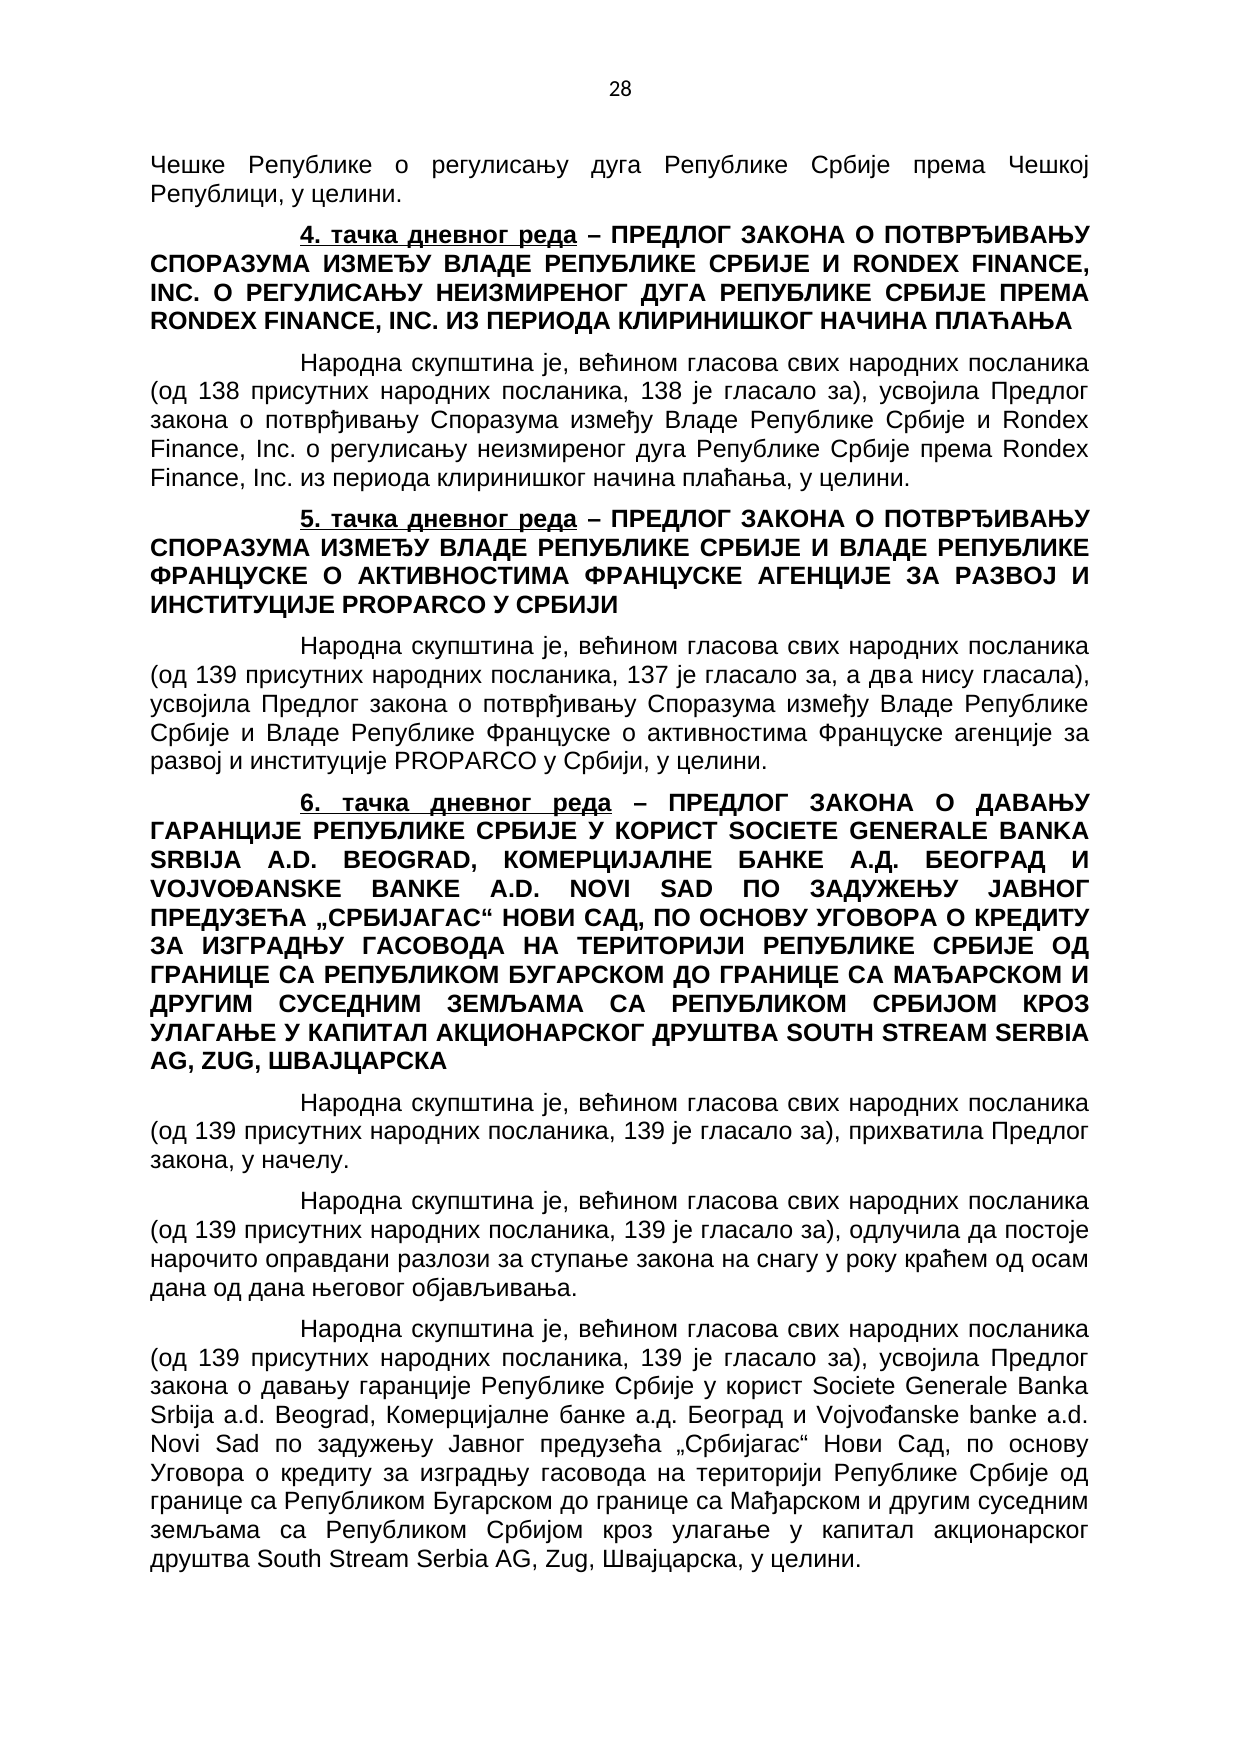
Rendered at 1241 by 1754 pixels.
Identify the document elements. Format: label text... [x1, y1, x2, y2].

text Народна скупштина је, већином гласова свих народних посланика (од 138 присутних народних посланика, 138 је гласало за), усвојила Предлог закона о потврђивању Споразума између Владе Републике Србије и Rondex Finance, Inc. о регулисању неизмиреног дуга Републике Србије према Rondex Finance, Inc. из периода клиринишког начина плаћања, у целини. [150, 347, 1090, 491]
text 4. тачка дневног реда – ПРЕДЛОГ ЗАКОНА О ПОТВРЂИВАЊУ СПОРАЗУМА ИЗМЕЂУ ВЛАДЕ РЕПУБЛИКЕ СРБИЈЕ И RONDEX FINANCE, INC. О РЕГУЛИСАЊУ НЕИЗМИРЕНОГ ДУГА РЕПУБЛИКЕ СРБИЈЕ ПРЕМА RONDEX FINANCE, INC. ИЗ ПЕРИОДА КЛИРИНИШКОГ НАЧИНА ПЛАЋАЊА [150, 220, 1090, 335]
text 5. тачка дневног реда – ПРЕДЛОГ ЗАКОНА О ПОТВРЂИВАЊУ СПОРАЗУМА ИЗМЕЂУ ВЛАДЕ РЕПУБЛИКЕ СРБИЈЕ И ВЛАДЕ РЕПУБЛИКЕ ФРАНЦУСКЕ О АКТИВНОСТИМА ФРАНЦУСКЕ АГЕНЦИЈЕ ЗА РАЗВОЈ И ИНСТИТУЦИЈЕ PROPARCO У СРБИЈИ [150, 504, 1090, 619]
text Народна скупштина је, већином гласова свих народних посланика (од 139 присутних народних посланика, 139 је гласало за), одлучила да постоје нарочито оправдани разлози за ступање закона на снагу у року краћем од осам дана од дана његовог објављивања. [150, 1186, 1090, 1301]
text Народна скупштина је, већином гласова свих народних посланика (од 139 присутних народних посланика, 139 је гласало за), прихватила Предлог закона, у начелу. [150, 1087, 1090, 1174]
text Народна скупштина је, већином гласова свих народних посланика (од 139 присутних народних посланика, 137 је гласало за, а двa нису гласала), усвојила Предлог закона о потврђивању Споразума између Владе Републике Србије и Владе Републике Француске о активностима Француске агенције за развој и институције PROPARCO у Србији, у целини. [150, 631, 1090, 775]
text Народна скупштина је, већином гласова свих народних посланика (од 139 присутних народних посланика, 139 је гласало за), усвојила Предлог закона о давању гаранције Републике Србије у корист Societe Generale Banka Srbija a.d. Beograd, Комерцијалне банке а.д. Београд и Vojvođanske banke a.d. Novi Sad по задужењу Јавног предузећа „Србијагас“ Нови Сад, по основу Уговора о кредиту за изградњу гасовода на територији Републике Србије од границе са Републиком Бугарском до границе са Мађарском и другим суседним земљама са Републиком Србијом кроз улагање у капитал акционарског друштва South Stream Serbia AG, Zug, Швајцарска, у целини. [150, 1314, 1090, 1572]
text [150, 150, 1090, 207]
text 6. тачка дневног реда – ПРЕДЛОГ ЗАКОНА О ДАВАЊУ ГАРАНЦИЈЕ РЕПУБЛИКЕ СРБИЈЕ У КОРИСТ SOCIETE GENERALE BANKA SRBIJA A.D. BEOGRAD, КОМЕРЦИЈАЛНЕ БАНКЕ А.Д. БЕОГРАД И VOJVOĐANSKE BANKE A.D. NOVI SAD ПО ЗАДУЖЕЊУ ЈАВНОГ ПРЕДУЗЕЋА „СРБИЈАГАС“ НОВИ САД, ПО ОСНОВУ УГОВОРА О КРЕДИТУ ЗА ИЗГРАДЊУ ГАСОВОДА НА ТЕРИТОРИЈИ РЕПУБЛИКЕ СРБИЈЕ ОД ГРАНИЦЕ СА РЕПУБЛИКОМ БУГАРСКОМ ДО ГРАНИЦЕ СА МАЂАРСКОМ И ДРУГИМ СУСЕДНИМ ЗЕМЉАМА СА РЕПУБЛИКОМ СРБИЈОМ КРОЗ УЛАГАЊЕ У КАПИТАЛ АКЦИОНАРСКОГ ДРУШТВА SOUTH STREAM SERBIA AG, ZUG, ШВАЈЦАРСКА [150, 787, 1090, 1075]
